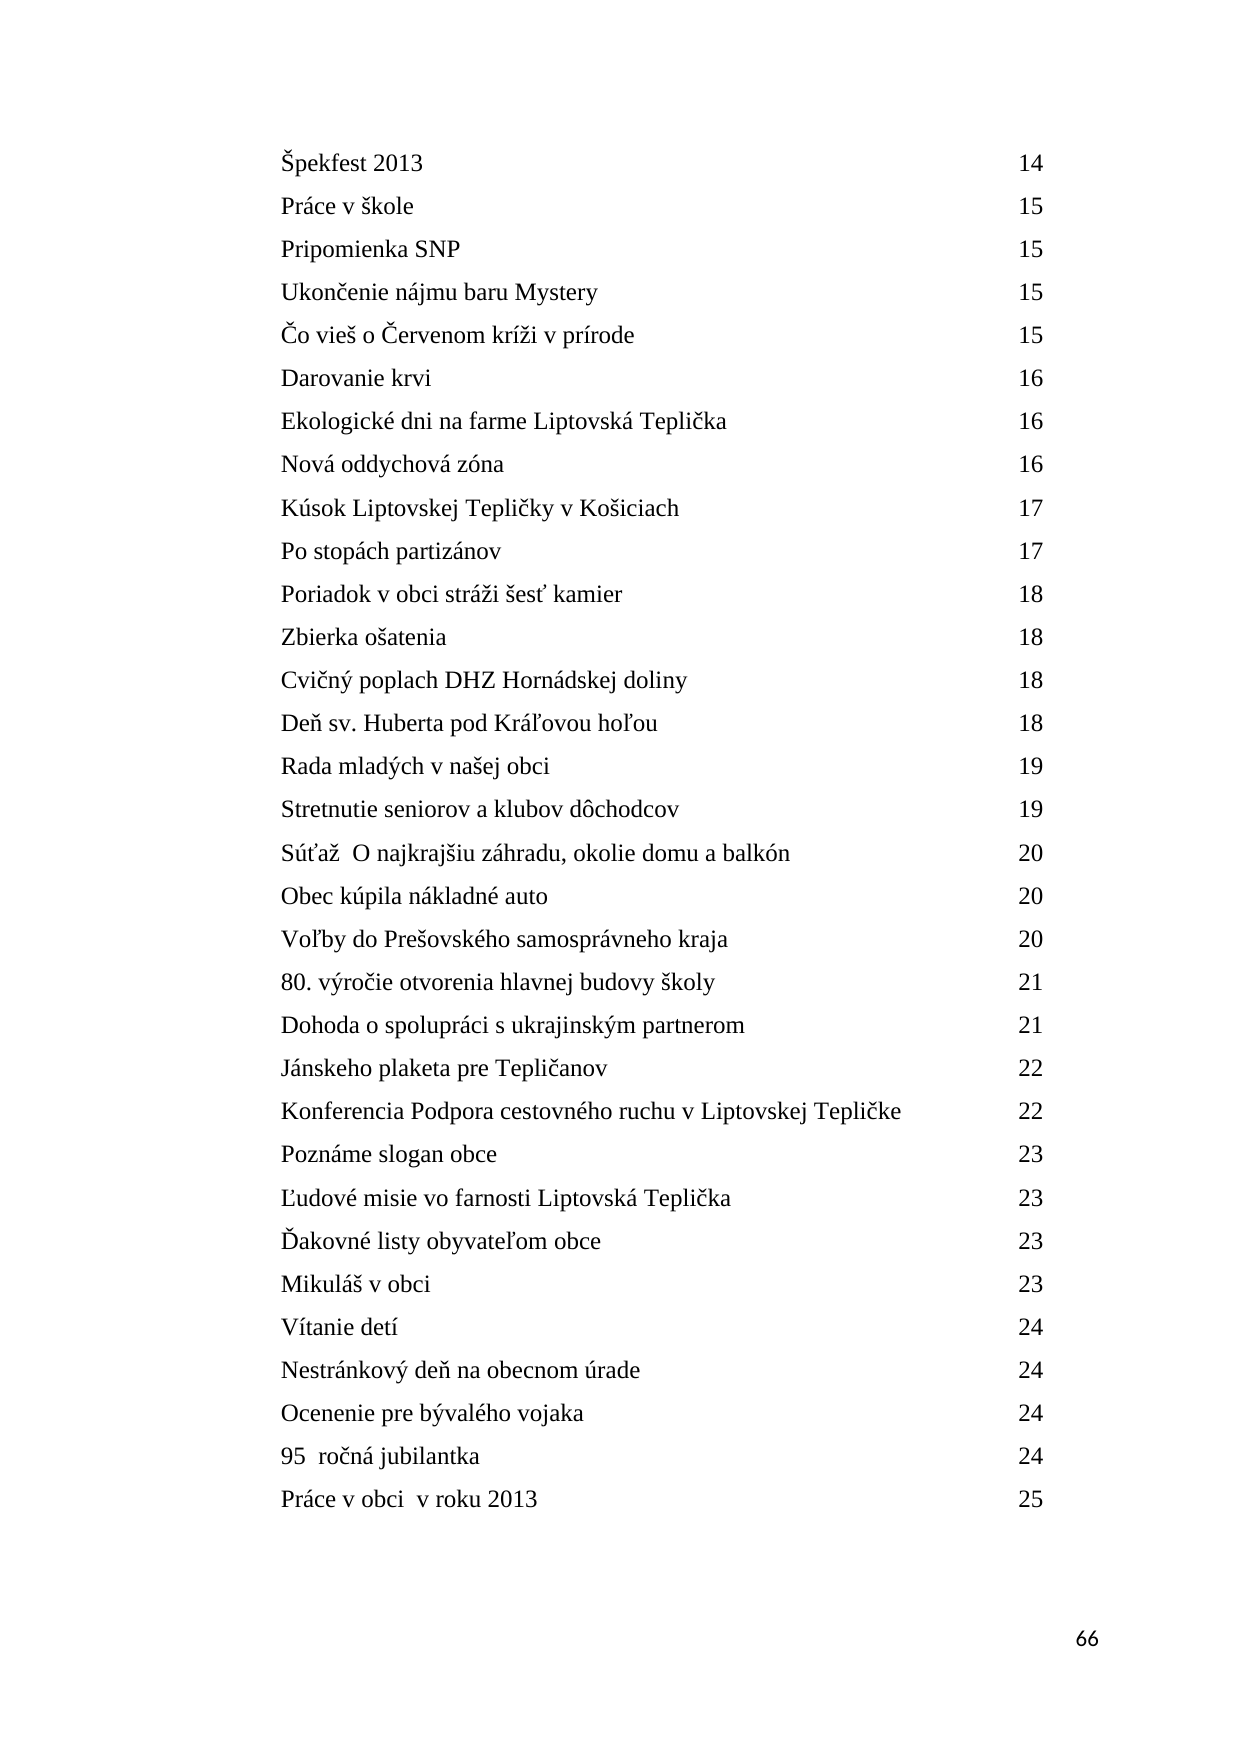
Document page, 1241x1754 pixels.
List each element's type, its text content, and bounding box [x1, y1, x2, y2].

text Jánskeho plaketa pre Tepličanov 22 [207, 1053, 1098, 1082]
text 80. výročie otvorenia hlavnej budovy školy 21 [207, 967, 1098, 996]
text Pripomienka SNP 15 [207, 234, 1098, 263]
text Voľby do Prešovského samosprávneho kraja 20 [207, 924, 1098, 953]
text Kúsok Liptovskej Tepličky v Košiciach 17 [207, 493, 1098, 521]
text Darovanie krvi 16 [207, 363, 1098, 392]
text Stretnutie seniorov a klubov dôchodcov 19 [207, 794, 1098, 823]
text Čo vieš o Červenom kríži v prírode 15 [207, 320, 1098, 349]
text Obec kúpila nákladné auto 20 [207, 881, 1098, 909]
text Ľudové misie vo farnosti Liptovská Teplička 23 [207, 1183, 1098, 1211]
text Poznáme slogan obce 23 [207, 1139, 1098, 1168]
text Dohoda o spolupráci s ukrajinským partnerom 21 [207, 1010, 1098, 1039]
text Mikuláš v obci 23 [207, 1269, 1098, 1298]
text Špekfest 2013 14 [207, 148, 1098, 176]
text Deň sv. Huberta pod Kráľovou hoľou 18 [207, 708, 1098, 737]
text Ocenenie pre bývalého vojaka 24 [207, 1398, 1098, 1427]
text Ukončenie nájmu baru Mystery 15 [207, 277, 1098, 306]
text Zbierka ošatenia 18 [207, 622, 1098, 651]
text Cvičný poplach DHZ Hornádskej doliny 18 [207, 665, 1098, 694]
text 95 ročná jubilantka 24 [207, 1441, 1098, 1470]
text Súťaž O najkrajšiu záhradu, okolie domu a balkón 20 [207, 838, 1098, 866]
text Rada mladých v našej obci 19 [207, 751, 1098, 780]
text Ekologické dni na farme Liptovská Teplička 16 [207, 406, 1098, 435]
text Po stopách partizánov 17 [207, 536, 1098, 564]
text Nová oddychová zóna 16 [207, 449, 1098, 478]
text Poriadok v obci stráži šesť kamier 18 [207, 579, 1098, 608]
text Práce v škole 15 [207, 191, 1098, 219]
text Ďakovné listy obyvateľom obce 23 [207, 1226, 1098, 1254]
text Práce v obci v roku 2013 25 [207, 1484, 1098, 1513]
text Nestránkový deň na obecnom úrade 24 [207, 1355, 1098, 1384]
text Konferencia Podpora cestovného ruchu v Liptovskej Tepličke 22 [207, 1096, 1098, 1125]
text Vítanie detí 24 [207, 1312, 1098, 1341]
